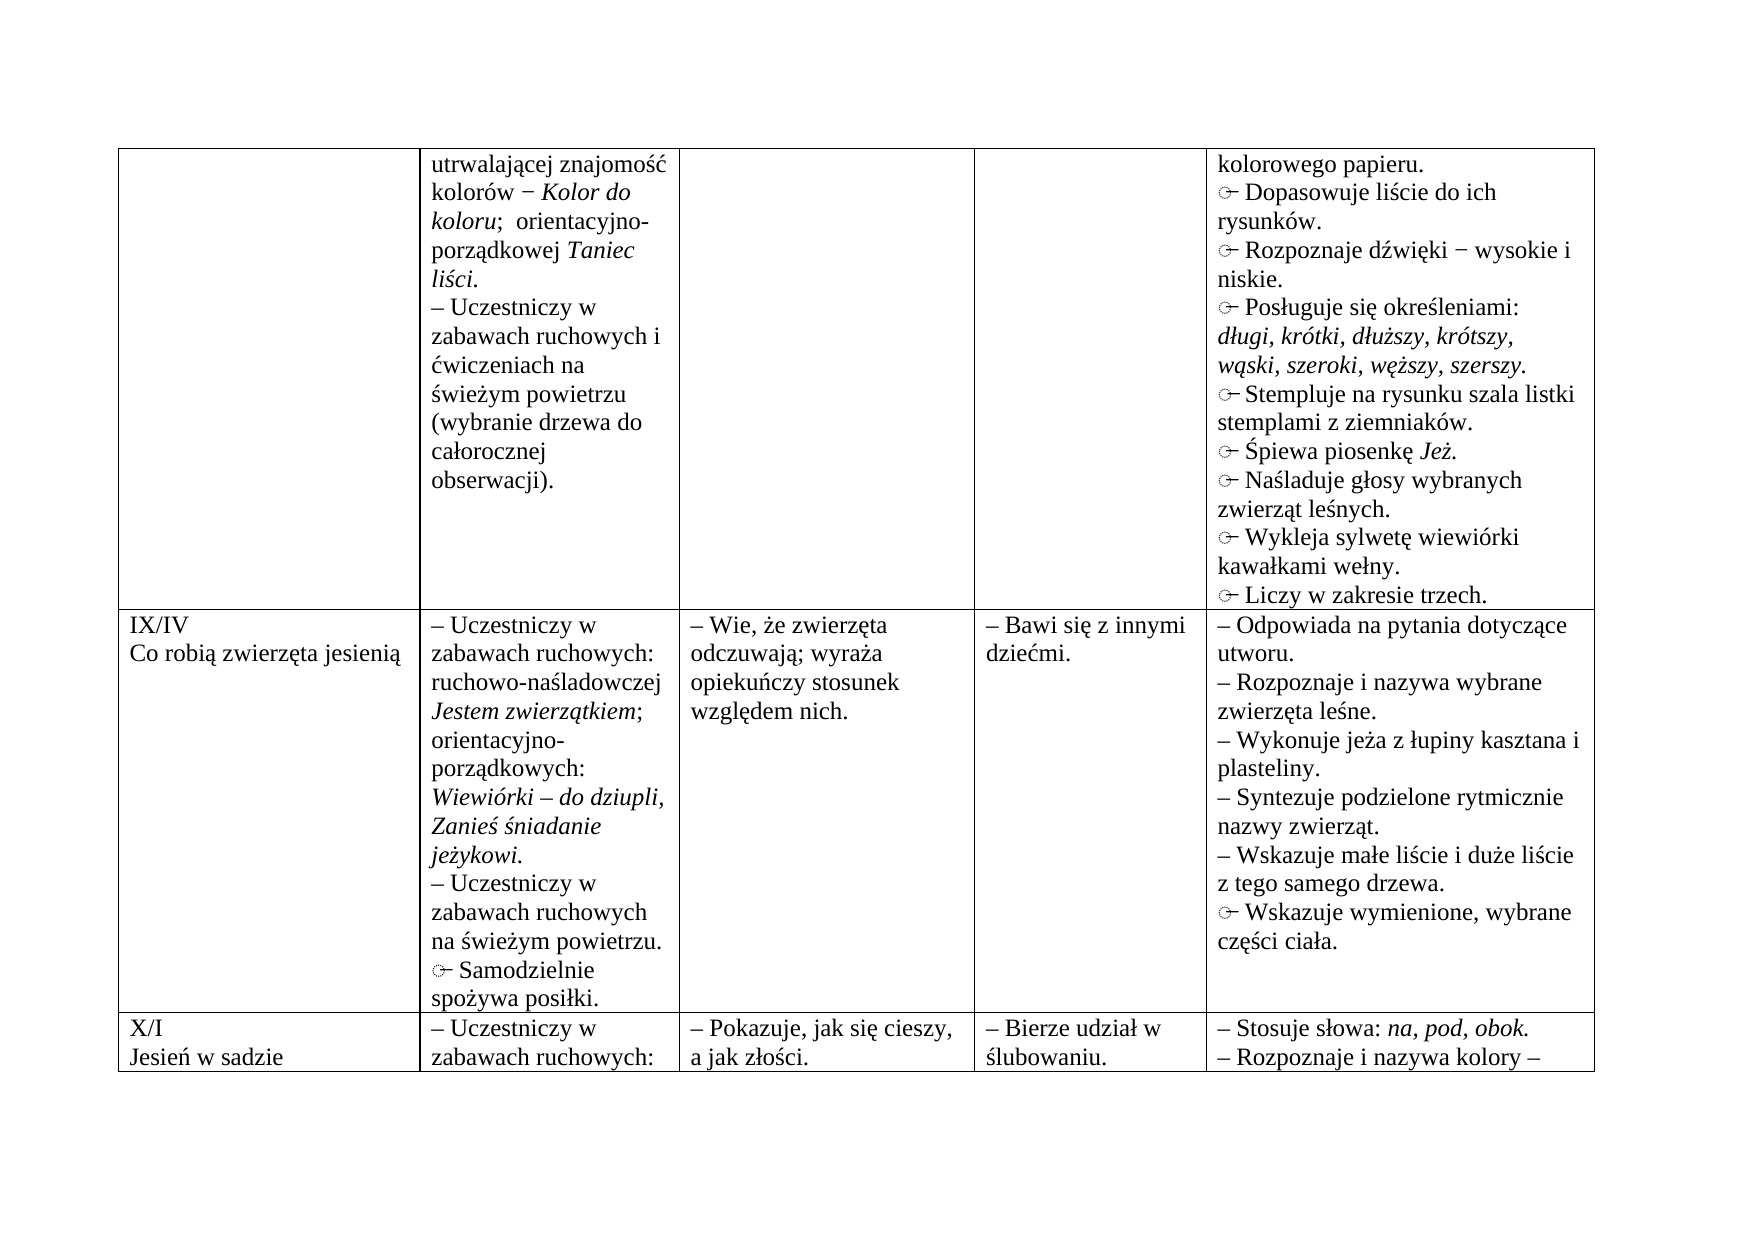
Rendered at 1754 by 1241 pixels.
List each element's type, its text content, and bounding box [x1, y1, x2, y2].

table_cell – Uczestniczy w zabawach ruchowych: ruchowo-naśladowczej Jestem zwierzątkiem; orientacyjno-porządkowych: Wiewiórki – do dziupli, Zanieś śniadanie jeżykowi. – Uczestniczy w zabawach ruchowych na świeżym powietrzu. ̶ Samodzielnie spożywa posiłki. [421, 610, 679, 1012]
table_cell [421, 149, 679, 609]
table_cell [1207, 1013, 1594, 1071]
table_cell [119, 149, 419, 609]
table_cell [421, 1013, 679, 1071]
table_cell – Wie, że zwierzęta odczuwają; wyraża opiekuńczy stosunek względem nich. [680, 610, 974, 1012]
table_cell – Odpowiada na pytania dotyczące utworu. – Rozpoznaje i nazywa wybrane zwierzęta leśne. – Wykonuje jeża z łupiny kasztana i plasteliny. – Syntezuje podzielone rytmicznie nazwy zwierząt. – Wskazuje małe liście i duże liście z tego samego drzewa. ̶ Wskazuje wymienione, wybrane części ciała. [1207, 610, 1594, 1012]
table_cell – Bawi się z innymi dziećmi. [975, 610, 1206, 1012]
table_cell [680, 149, 974, 609]
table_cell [975, 1013, 1206, 1071]
table_cell X/I Jesień w sadzie [119, 1013, 419, 1071]
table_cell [1207, 149, 1594, 609]
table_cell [680, 1013, 974, 1071]
table_cell IX/IV Co robią zwierzęta jesienią [119, 610, 419, 1012]
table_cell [975, 149, 1206, 609]
